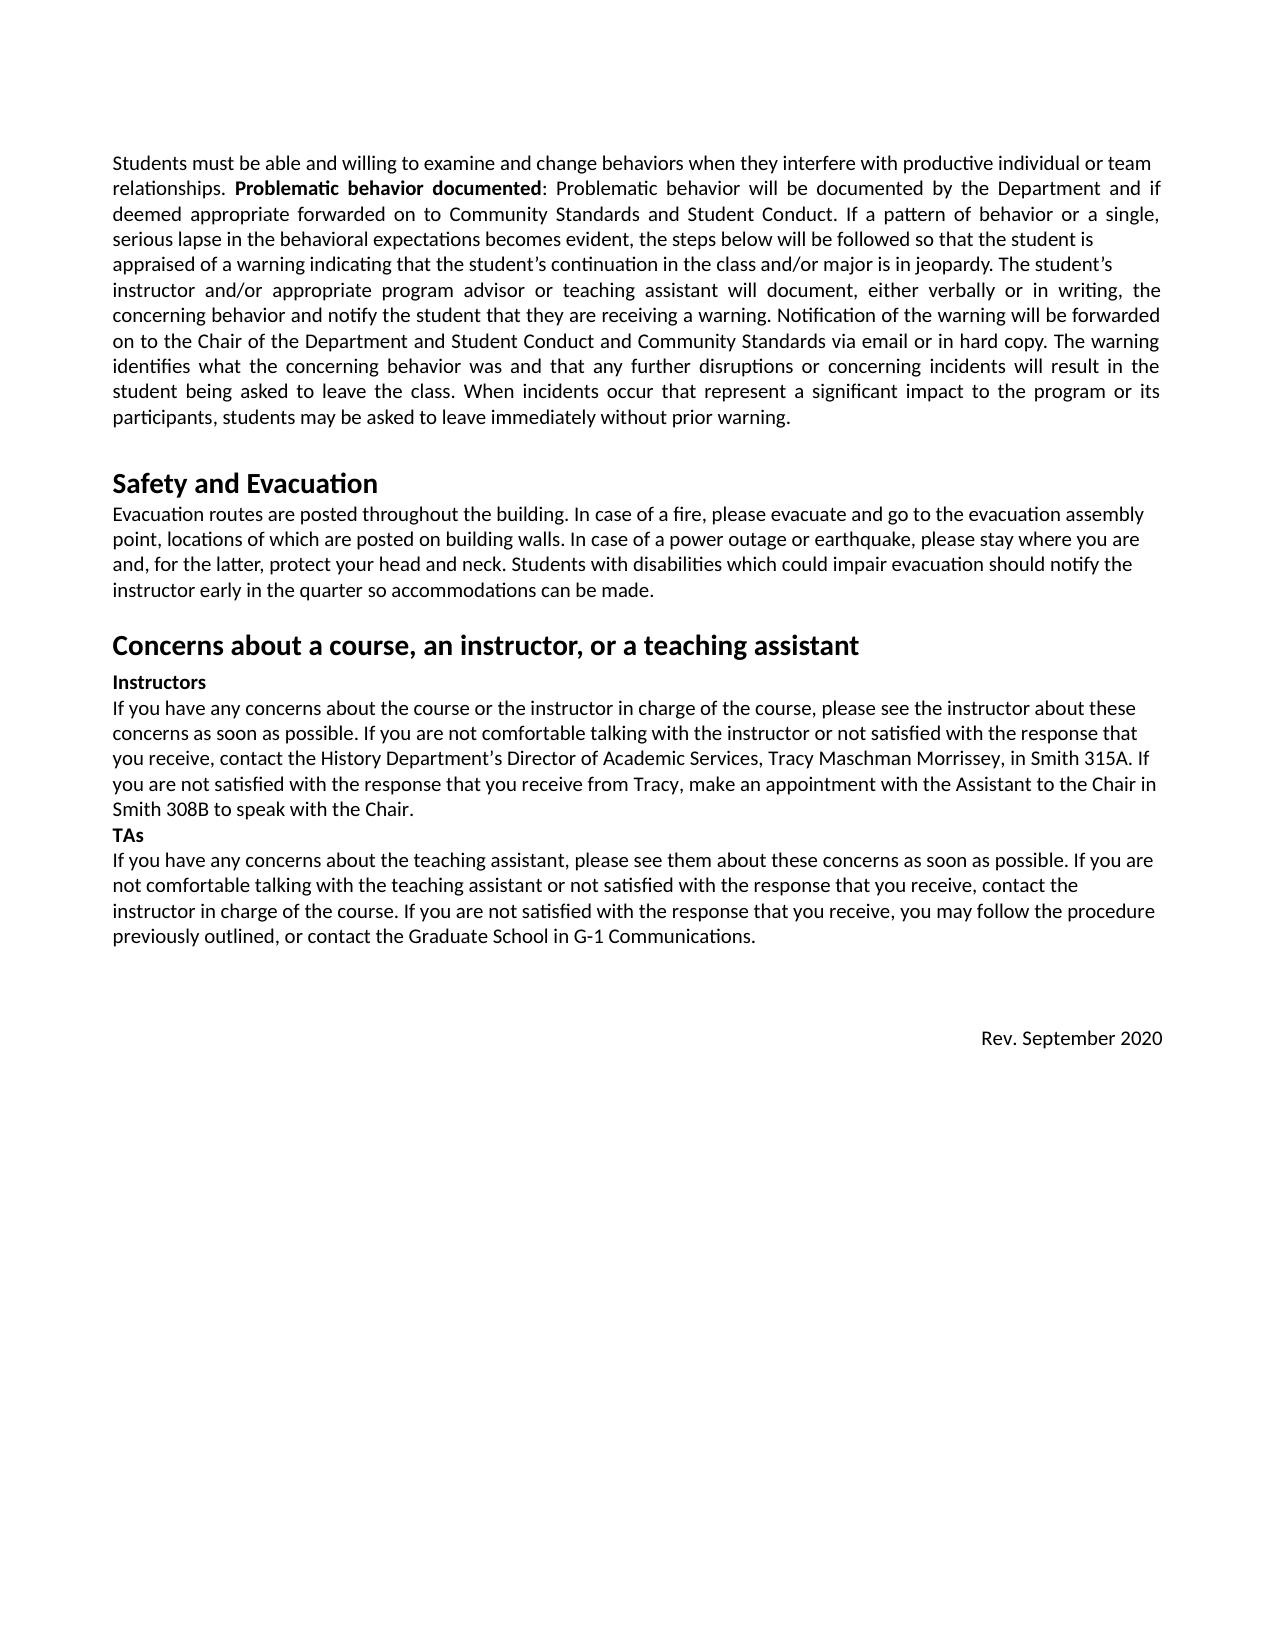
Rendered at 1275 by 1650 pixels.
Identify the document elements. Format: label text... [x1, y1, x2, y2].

subtitle instructor and/or appropriate program advisor or teaching assistant will document, either verbally or in writing, the concerning behavior and notify the student that they are receiving a warning. Notification of the warning will be forwarded on to the Chair of the Department and Student Conduct and Community Standards via email or in hard copy. The warning identifies what the concerning behavior was and that any further disruptions or concerning incidents will result in the student being asked to leave the class. When incidents occur that represent a significant impact to the program or its participants, students may be asked to leave immediately without prior warning. [112, 277, 1162, 429]
subtitle appraised of a warning indicating that the student’s continuation in the class and/or major is in jeopardy. The student’s [112, 252, 1162, 277]
text Instructors If you have any concerns about the course or the instructor in charge of the course, please see the instructor about these concerns as soon as possible. If you are not comfortable talking with the instructor or not satisfied with the response that you receive, contact the History Department’s Director of Academic Services, Tracy Maschman Morrissey, in Smith 315A. If you are not satisfied with the response that you receive from Tracy, make an appointment with the Assistant to the Chair in Smith 308B to speak with the Chair. TAs If you have any concerns about the teaching assistant, please see them about these concerns as soon as possible. If you are not comfortable talking with the teaching assistant or not satisfied with the response that you receive, contact the instructor in charge of the course. If you are not satisfied with the response that you receive, you may follow the procedure previously outlined, or contact the Graduate School in G-1 Communications. [112, 669, 1162, 949]
subtitle Safety and Evacuation Evacuation routes are posted throughout the building. In case of a fire, please evacuate and go to the evacuation assembly point, locations of which are posted on building walls. In case of a power outage or earthquake, please stay where you are and, for the latter, protect your head and neck. Students with disabilities which could impair evacuation should notify the instructor early in the quarter so accommodations can be made. [112, 465, 1162, 602]
subtitle Students must be able and willing to examine and change behaviors when they interfere with productive individual or team [112, 150, 1162, 175]
subtitle relationships. Problematic behavior documented: Problematic behavior will be documented by the Department and if deemed appropriate forwarded on to Community Standards and Student Conduct. If a pattern of behavior or a single, serious lapse in the behavioral expectations becomes evident, the steps below will be followed so that the student is [112, 175, 1162, 252]
text Rev. September 2020 [112, 1025, 1162, 1051]
subtitle Concerns about a course, an instructor, or a teaching assistant [112, 627, 1162, 663]
